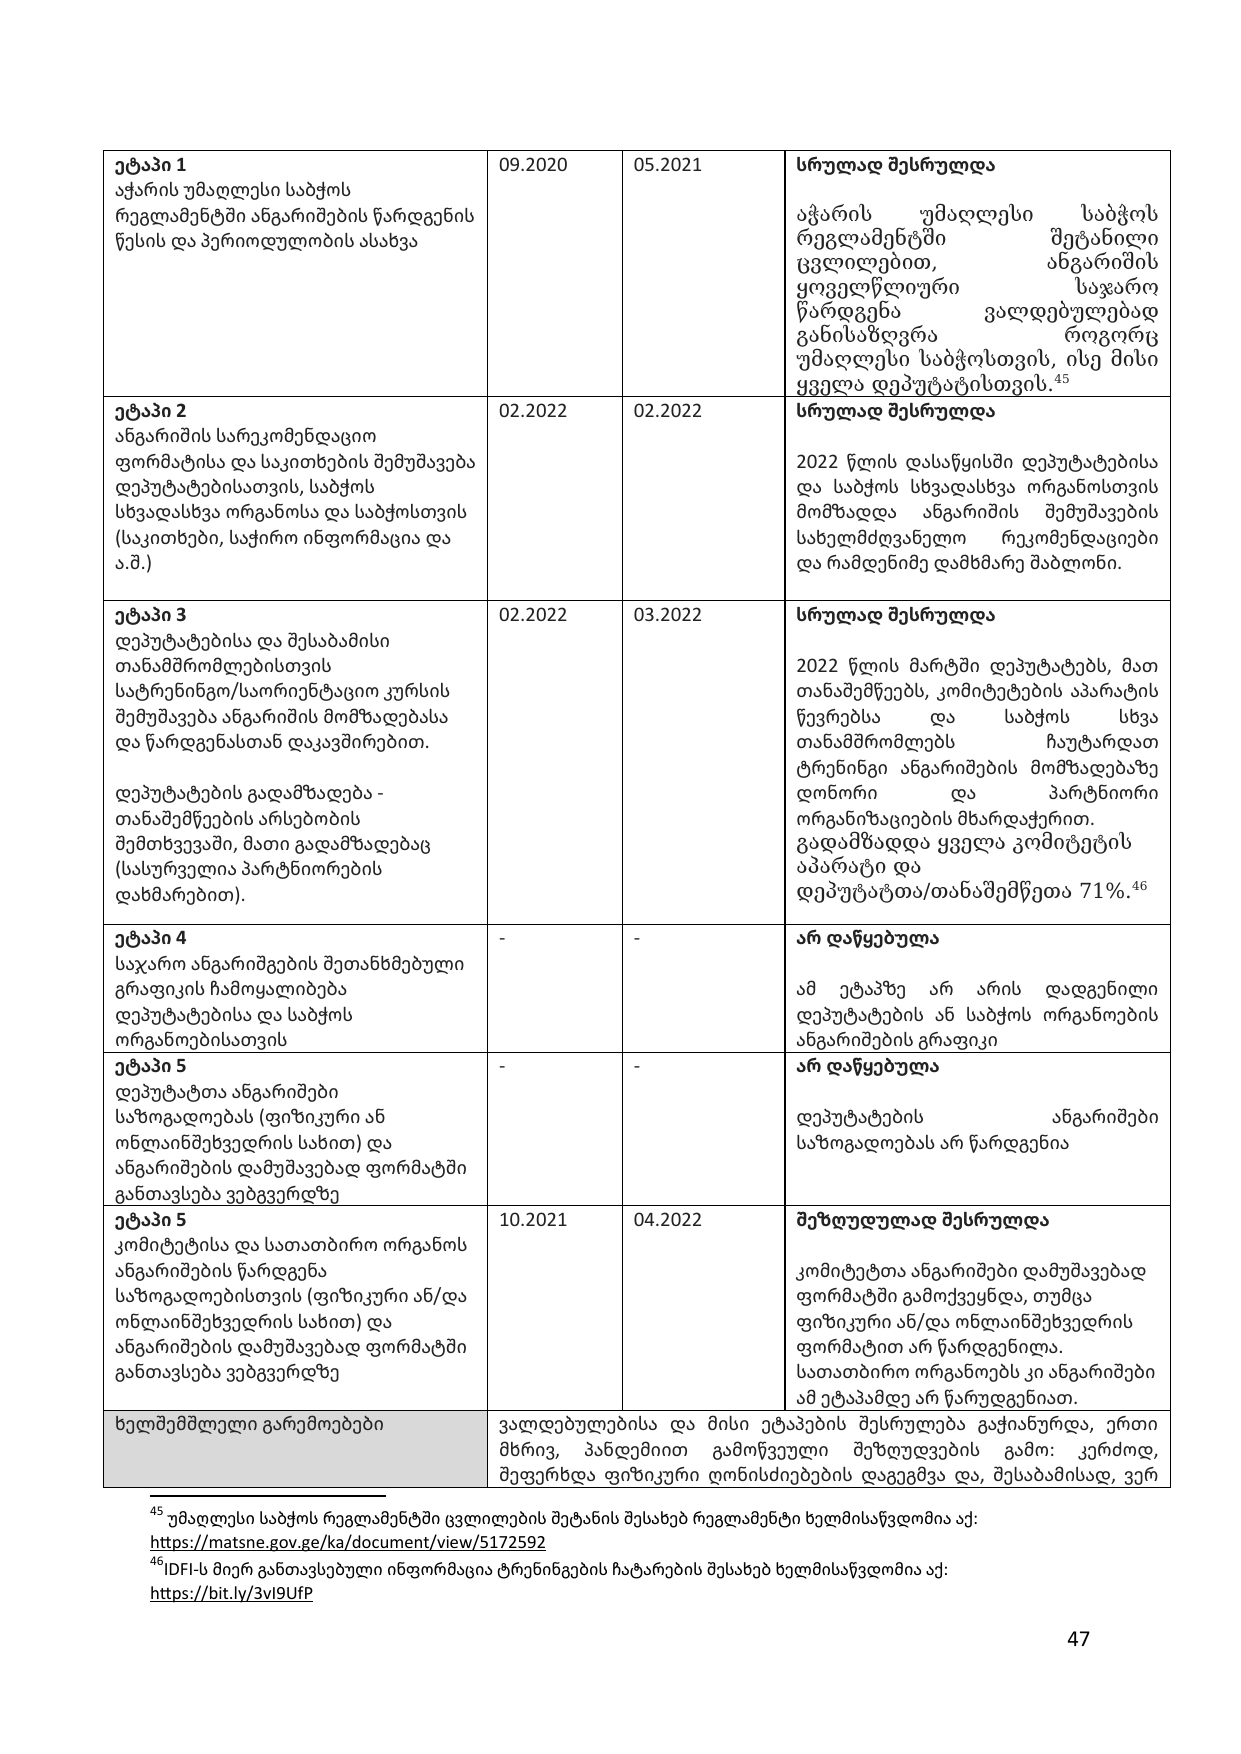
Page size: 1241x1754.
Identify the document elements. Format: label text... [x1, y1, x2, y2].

table_cell 02.2022 [488, 601, 622, 923]
table_cell ეტაპი 5 კომიტეტისა და სათათბირო ორგანოს ანგარიშების წარდგენა საზოგადოებისთვის (ფიზიკური ან/და ონლაინშეხვედრის სახით) და ანგარიშების დამუშავებად ფორმატში განთავსება ვებგვერდზე [104, 1206, 487, 1409]
table_cell 10.2021 [488, 1206, 622, 1409]
table_cell შეზღუდულად შესრულდა კომიტეტთა ანგარიშები დამუშავებად ფორმატში გამოქვეყნდა, თუმცა ფიზიკური ან/და ონლაინშეხვედრის ფორმატით არ წარდგენილა. სათათბირო ორგანოებს კი ანგარიშები ამ ეტაპამდე არ წარუდგენიათ. [786, 1206, 1170, 1409]
table_cell ეტაპი 1 აჭარის უმაღლესი საბჭოს რეგლამენტში ანგარიშების წარდგენის წესის და პერიოდულობის ასახვა [104, 151, 487, 396]
table_cell სრულად შესრულდა აჭარის უმაღლესი საბჭოს რეგლამენტში შეტანილი ცვლილებით, ანგარიშის ყოველწლიური საჯარო წარდგენა ვალდებულებად განისაზღვრა როგორც უმაღლესი საბჭოსთვის, ისე მისი ყველა დეპუტატისთვის. [786, 151, 1170, 396]
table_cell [488, 1411, 1170, 1487]
table_cell - [488, 1053, 622, 1205]
table_cell სრულად შესრულდა 2022 წლის მარტში დეპუტატებს, მათ თანაშემწეებს, კომიტეტების აპარატის წევრებსა და საბჭოს სხვა თანამშრომლებს ჩაუტარდათ ტრენინგი ანგარიშების მომზადებაზე დონორი და პარტნიორი ორგანიზაციების მხარდაჭერით. გადამზადდა ყველა კომიტეტის აპარატი და დეპუტატთა/თანაშემწეთა 71%. [786, 601, 1170, 923]
table_cell ეტაპი 4 საჯარო ანგარიშგების შეთანხმებული გრაფიკის ჩამოყალიბება დეპუტატებისა და საბჭოს ორგანოებისათვის [104, 925, 487, 1052]
table_cell ეტაპი 3 დეპუტატებისა და შესაბამისი თანამშრომლებისთვის სატრენინგო/საორიენტაციო კურსის შემუშავება ანგარიშის მომზადებასა და წარდგენასთან დაკავშირებით. დეპუტატების გადამზადება - თანაშემწეების არსებობის შემთხვევაში, მათი გადამზადებაც (სასურველია პარტნიორების დახმარებით). [104, 601, 487, 923]
table_cell არ დაწყებულა დეპუტატების ანგარიშები საზოგადოებას არ წარდგენია [786, 1053, 1170, 1205]
table_cell - [488, 925, 622, 1052]
table_cell სრულად შესრულდა 2022 წლის დასაწყისში დეპუტატებისა და საბჭოს სხვადასხვა ორგანოსთვის მომზადდა ანგარიშის შემუშავების სახელმძღვანელო რეკომენდაციები და რამდენიმე დამხმარე შაბლონი. [786, 397, 1170, 600]
table_cell 03.2022 [623, 601, 784, 923]
table_cell 02.2022 [488, 397, 622, 600]
table_cell 04.2022 [623, 1206, 784, 1409]
table_cell ეტაპი 5 დეპუტატთა ანგარიშები საზოგადოებას (ფიზიკური ან ონლაინშეხვედრის სახით) და ანგარიშების დამუშავებად ფორმატში განთავსება ვებგვერდზე [104, 1053, 487, 1205]
table_cell ეტაპი 2 ანგარიშის სარეკომენდაციო ფორმატისა და საკითხების შემუშავება დეპუტატებისათვის, საბჭოს სხვადასხვა ორგანოსა და საბჭოსთვის (საკითხები, საჭირო ინფორმაცია და ა.შ.) [104, 397, 487, 600]
table_cell 09.2020 [488, 151, 622, 396]
table_cell - [623, 925, 784, 1052]
table_cell 05.2021 [623, 151, 784, 396]
table_cell არ დაწყებულა ამ ეტაპზე არ არის დადგენილი დეპუტატების ან საბჭოს ორგანოების ანგარიშების გრაფიკი [786, 925, 1170, 1052]
table_cell - [623, 1053, 784, 1205]
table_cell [104, 1411, 487, 1487]
table_cell 02.2022 [623, 397, 784, 600]
